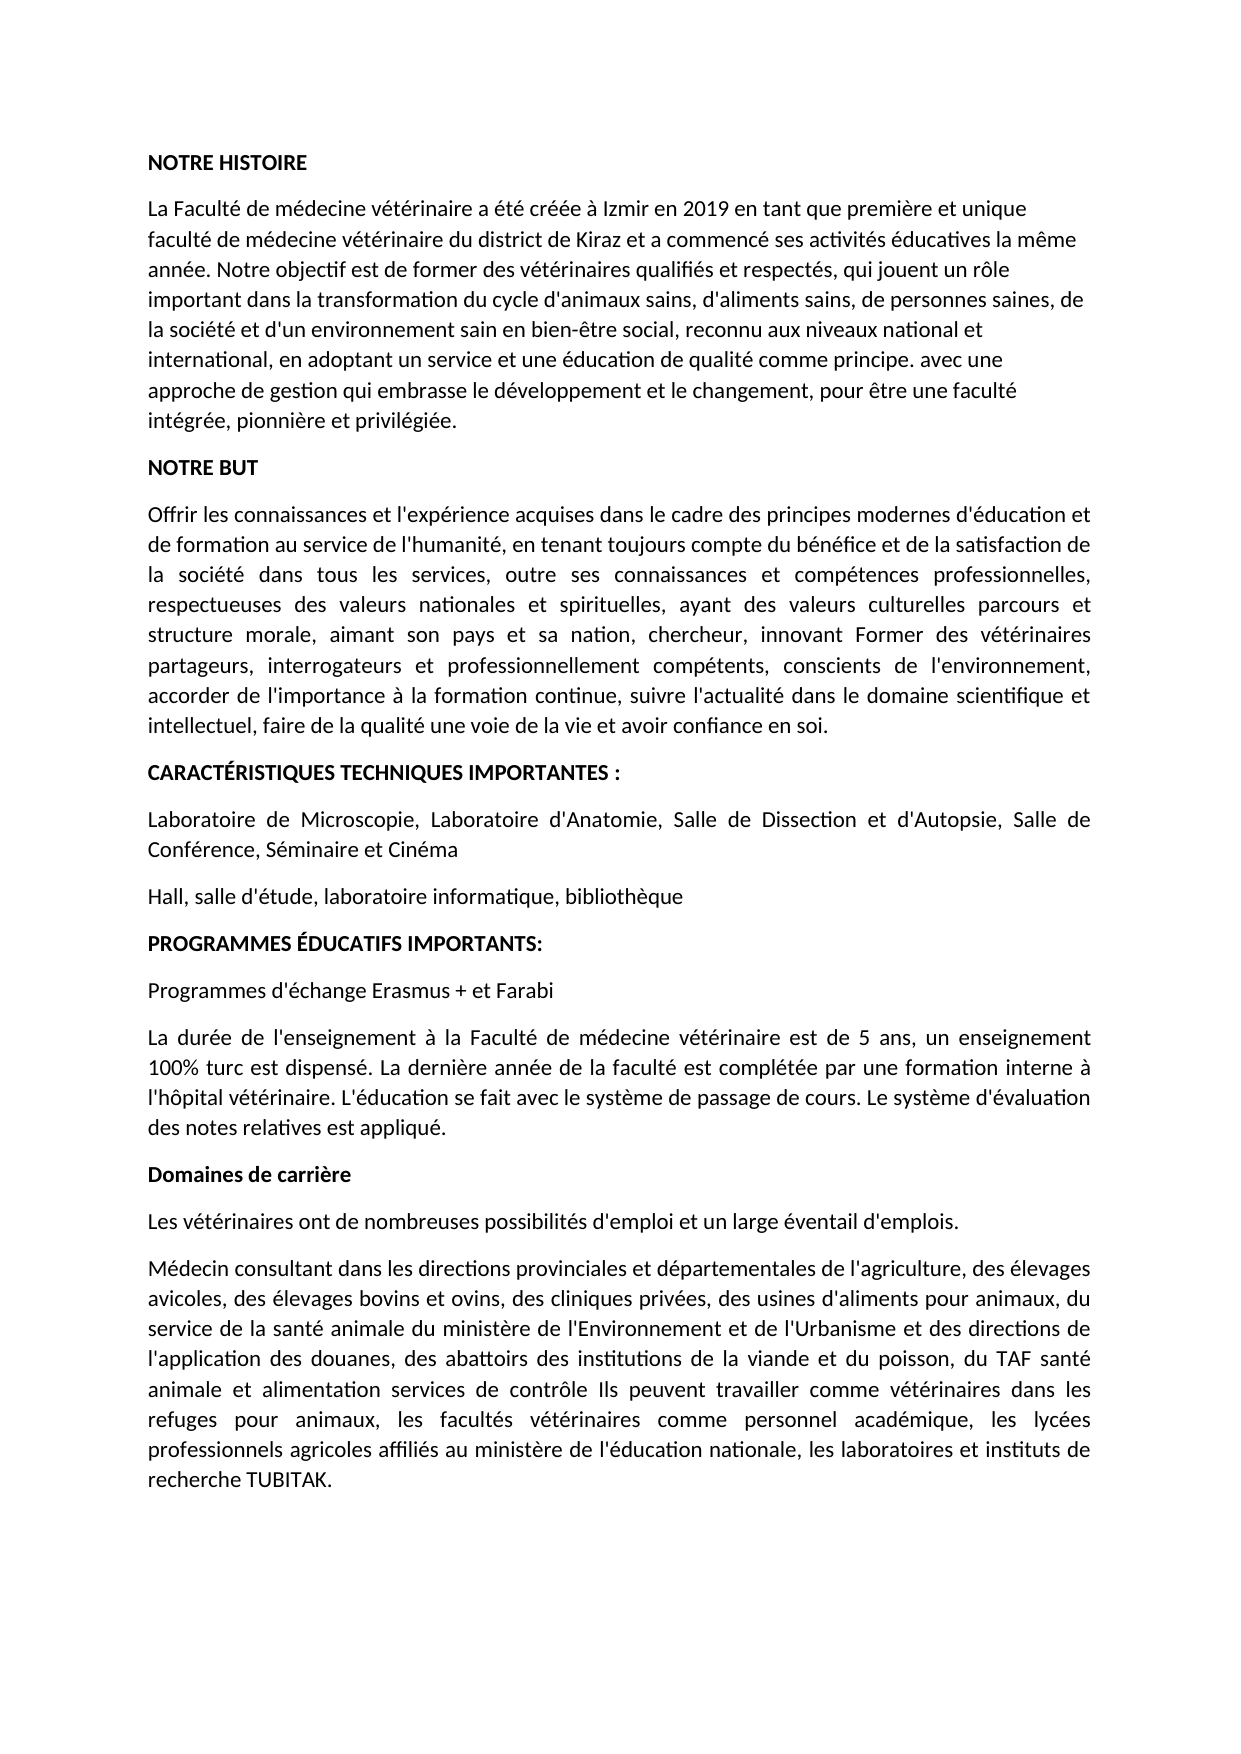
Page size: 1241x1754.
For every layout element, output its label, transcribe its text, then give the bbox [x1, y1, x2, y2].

text La Faculté de médecine vétérinaire a été créée à Izmir en 2019 en tant que première et unique faculté de médecine vétérinaire du district de Kiraz et a commencé ses activités éducatives la même année. Notre objectif est de former des vétérinaires qualifiés et respectés, qui jouent un rôle important dans la transformation du cycle d'animaux sains, d'aliments sains, de personnes saines, de la société et d'un environnement sain en bien-être social, reconnu aux niveaux national et international, en adoptant un service et une éducation de qualité comme principe. avec une approche de gestion qui embrasse le développement et le changement, pour être une faculté intégrée, pionnière et privilégiée. [148, 194, 1093, 434]
text Les vétérinaires ont de nombreuses possibilités d'emploi et un large éventail d'emplois. [148, 1207, 1093, 1235]
text CARACTÉRISTIQUES TECHNIQUES IMPORTANTES : [148, 758, 1093, 786]
text Domaines de carrière [148, 1160, 1093, 1188]
text Programmes d'échange Erasmus + et Farabi [148, 976, 1093, 1004]
text Offrir les connaissances et l'expérience acquises dans le cadre des principes modernes d'éducation et de formation au service de l'humanité, en tenant toujours compte du bénéfice et de la satisfaction de la société dans tous les services, outre ses connaissances et compétences professionnelles, respectueuses des valeurs nationales et spirituelles, ayant des valeurs culturelles parcours et structure morale, aimant son pays et sa nation, chercheur, innovant Former des vétérinaires partageurs, interrogateurs et professionnellement compétents, conscients de l'environnement, accorder de l'importance à la formation continue, suivre l'actualité dans le domaine scientifique et intellectuel, faire de la qualité une voie de la vie et avoir confiance en soi. [148, 500, 1093, 739]
text Laboratoire de Microscopie, Laboratoire d'Anatomie, Salle de Dissection et d'Autopsie, Salle de Conférence, Séminaire et Cinéma [148, 805, 1093, 863]
text PROGRAMMES ÉDUCATIFS IMPORTANTS: [148, 929, 1093, 957]
text La durée de l'enseignement à la Faculté de médecine vétérinaire est de 5 ans, un enseignement 100% turc est dispensé. La dernière année de la faculté est complétée par une formation interne à l'hôpital vétérinaire. L'éducation se fait avec le système de passage de cours. Le système d'évaluation des notes relatives est appliqué. [148, 1023, 1093, 1141]
text Médecin consultant dans les directions provinciales et départementales de l'agriculture, des élevages avicoles, des élevages bovins et ovins, des cliniques privées, des usines d'aliments pour animaux, du service de la santé animale du ministère de l'Environnement et de l'Urbanisme et des directions de l'application des douanes, des abattoirs des institutions de la viande et du poisson, du TAF santé animale et alimentation services de contrôle Ils peuvent travailler comme vétérinaires dans les refuges pour animaux, les facultés vétérinaires comme personnel académique, les lycées professionnels agricoles affiliés au ministère de l'éducation nationale, les laboratoires et instituts de recherche TUBITAK. [148, 1254, 1093, 1493]
text NOTRE BUT [148, 453, 1093, 481]
text Hall, salle d'étude, laboratoire informatique, bibliothèque [148, 882, 1093, 910]
text NOTRE HISTOIRE [148, 148, 1093, 176]
